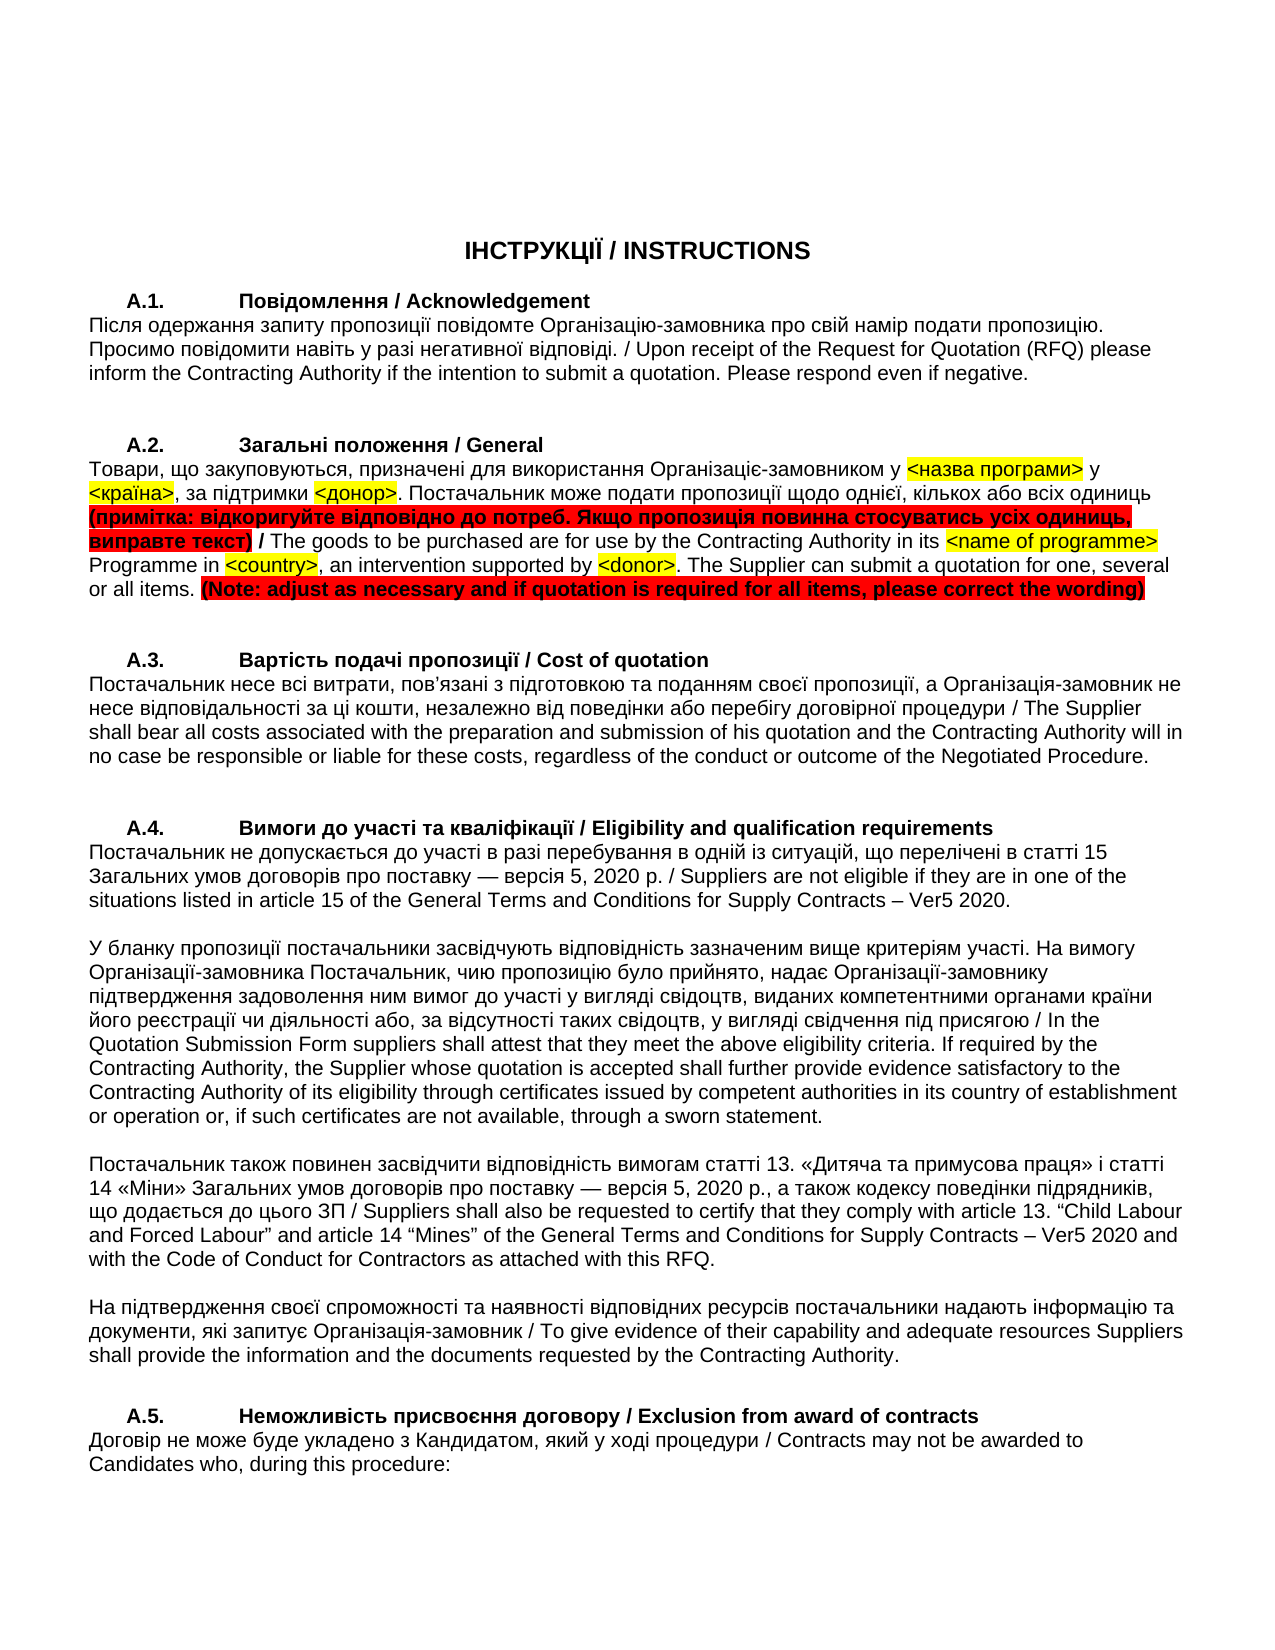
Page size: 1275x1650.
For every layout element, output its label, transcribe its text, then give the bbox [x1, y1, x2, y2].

text Постачальник також повинен засвідчити відповідність вимогам статті 13. «Дитяча та примусова праця» і статті 14 «Міни» Загальних умов договорів про поставку — версія 5, 2020 р., а також кодексу поведінки підрядників, що додається до цього ЗП / Suppliers shall also be requested to certify that they comply with article 13. “Child Labour and Forced Labour” and article 14 “Mines” of the General Terms and Conditions for Supply Contracts – Ver5 2020 and with the Code of Conduct for Contractors as attached with this RFQ. [89, 1151, 1186, 1271]
list Повідомлення / Acknowledgement [126, 289, 1186, 313]
text Постачальник несе всі витрати, пов’язані з підготовкою та поданням своєї пропозиції, а Організація-замовник не несе відповідальності за ці кошти, незалежно від поведінки або перебігу договірної процедури / The Supplier shall bear all costs associated with the preparation and submission of his quotation and the Contracting Authority will in no case be responsible or liable for these costs, regardless of the conduct or outcome of the Negotiated Procedure. [89, 672, 1186, 768]
list Загальні положення / General [126, 433, 1186, 457]
text У бланку пропозиції постачальники засвідчують відповідність зазначеним вище критеріям участі. На вимогу Організації-замовника Постачальник, чию пропозицію було прийнято, надає Організації-замовнику підтвердження задоволення ним вимог до участі у вигляді свідоцтв, виданих компетентними органами країни його реєстрації чи діяльності або, за відсутності таких свідоцтв, у вигляді свідчення під присягою / In the Quotation Submission Form suppliers shall attest that they meet the above eligibility criteria. If required by the Contracting Authority, the Supplier whose quotation is accepted shall further provide evidence satisfactory to the Contracting Authority of its eligibility through certificates issued by competent authorities in its country of establishment or operation or, if such certificates are not available, through a sworn statement. [89, 936, 1186, 1127]
text Договір не може буде укладено з Кандидатом, який у ході процедури / Contracts may not be awarded to Candidates who, during this procedure: [89, 1427, 1186, 1475]
subtitle Інструкції / Instructions [89, 236, 1186, 265]
list Вартість подачі пропозиції / Cost of quotation [126, 648, 1186, 672]
text Постачальник не допускається до участі в разі перебування в одній із ситуацій, що перелічені в статті 15 Загальних умов договорів про поставку — версія 5, 2020 р. / Suppliers are not eligible if they are in one of the situations listed in article 15 of the General Terms and Conditions for Supply Contracts – Ver5 2020. [89, 840, 1186, 912]
list Вимоги до участі та кваліфікації / Eligibility and qualification requirements [126, 816, 1186, 840]
text На підтвердження своєї спроможності та наявності відповідних ресурсів постачальники надають інформацію та документи, які запитує Організація-замовник / To give evidence of their capability and adequate resources Suppliers shall provide the information and the documents requested by the Contracting Authority. [89, 1295, 1186, 1367]
list Неможливість присвоєння договору / Exclusion from award of contracts [126, 1403, 1186, 1427]
text Товари, що закуповуються, призначені для використання Організаціє-замовником у <назва програми> у <країна>, за підтримки <донор>. Постачальник може подати пропозиції щодо однієї, кількох або всіх одиниць (примітка: відкоригуйте відповідно до потреб. Якщо пропозиція повинна стосуватись усіх одиниць, виправте текст) / The goods to be purchased are for use by the Contracting Authority in its <name of programme> Programme in <country>, an intervention supported by <donor>. The Supplier can submit a quotation for one, several or all items. (Note: adjust as necessary and if quotation is required for all items, please correct the wording) [89, 457, 1186, 600]
text Після одержання запиту пропозиції повідомте Організацію-замовника про свій намір подати пропозицію. Просимо повідомити навіть у разі негативної відповіді. / Upon receipt of the Request for Quotation (RFQ) please inform the Contracting Authority if the intention to submit a quotation. Please respond even if negative. [89, 313, 1186, 385]
